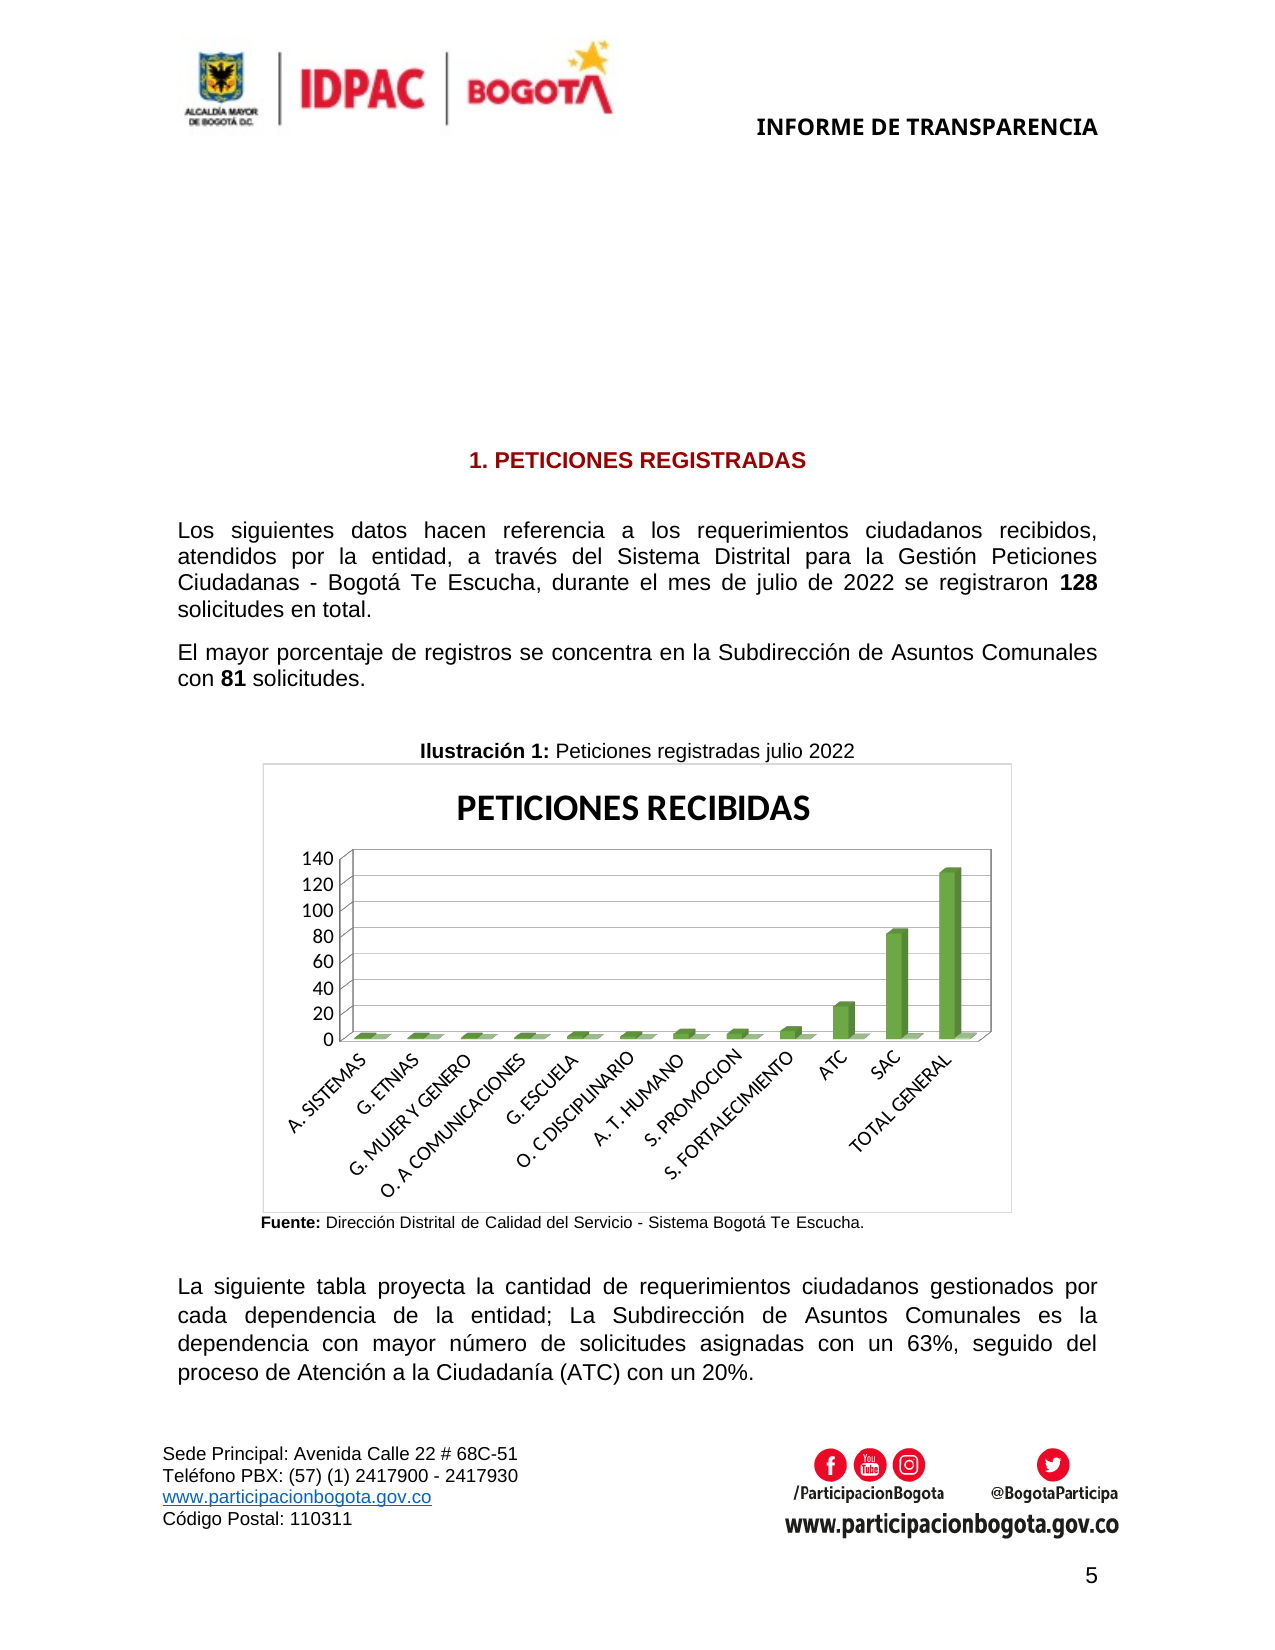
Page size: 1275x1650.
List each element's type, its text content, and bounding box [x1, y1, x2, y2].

text La siguiente tabla proyecta la cantidad de requerimientos ciudadanos gestionados por cada dependencia de la entidad; La Subdirección de Asuntos Comunales es la dependencia con mayor número de solicitudes asignadas con un 63%, seguido del proceso de Atención a la Ciudadanía (ATC) con un 20%. [177, 1273, 1098, 1385]
picture [781, 1442, 1126, 1545]
text Los siguientes datos hacen referencia a los requerimientos ciudadanos recibidos, atendidos por la entidad, a través del Sistema Distrital para la Gestión Peticiones Ciudadanas - Bogotá Te Escucha, durante el mes de julio de 2022 se registraron 128 solicitudes en total. [177, 517, 1098, 622]
subtitle 1. PETICIONES REGISTRADAS [177, 447, 1098, 473]
text El mayor porcentaje de registros se concentra en la Subdirección de Asuntos Comunales con 81 solicitudes. [177, 639, 1098, 691]
text Fuente: Dirección Distrital de Calidad del Servicio - Sistema Bogotá Te Escucha. [177, 1213, 975, 1232]
picture [177, 35, 620, 136]
text Ilustración 1: Peticiones registradas julio 2022 [177, 739, 1098, 763]
